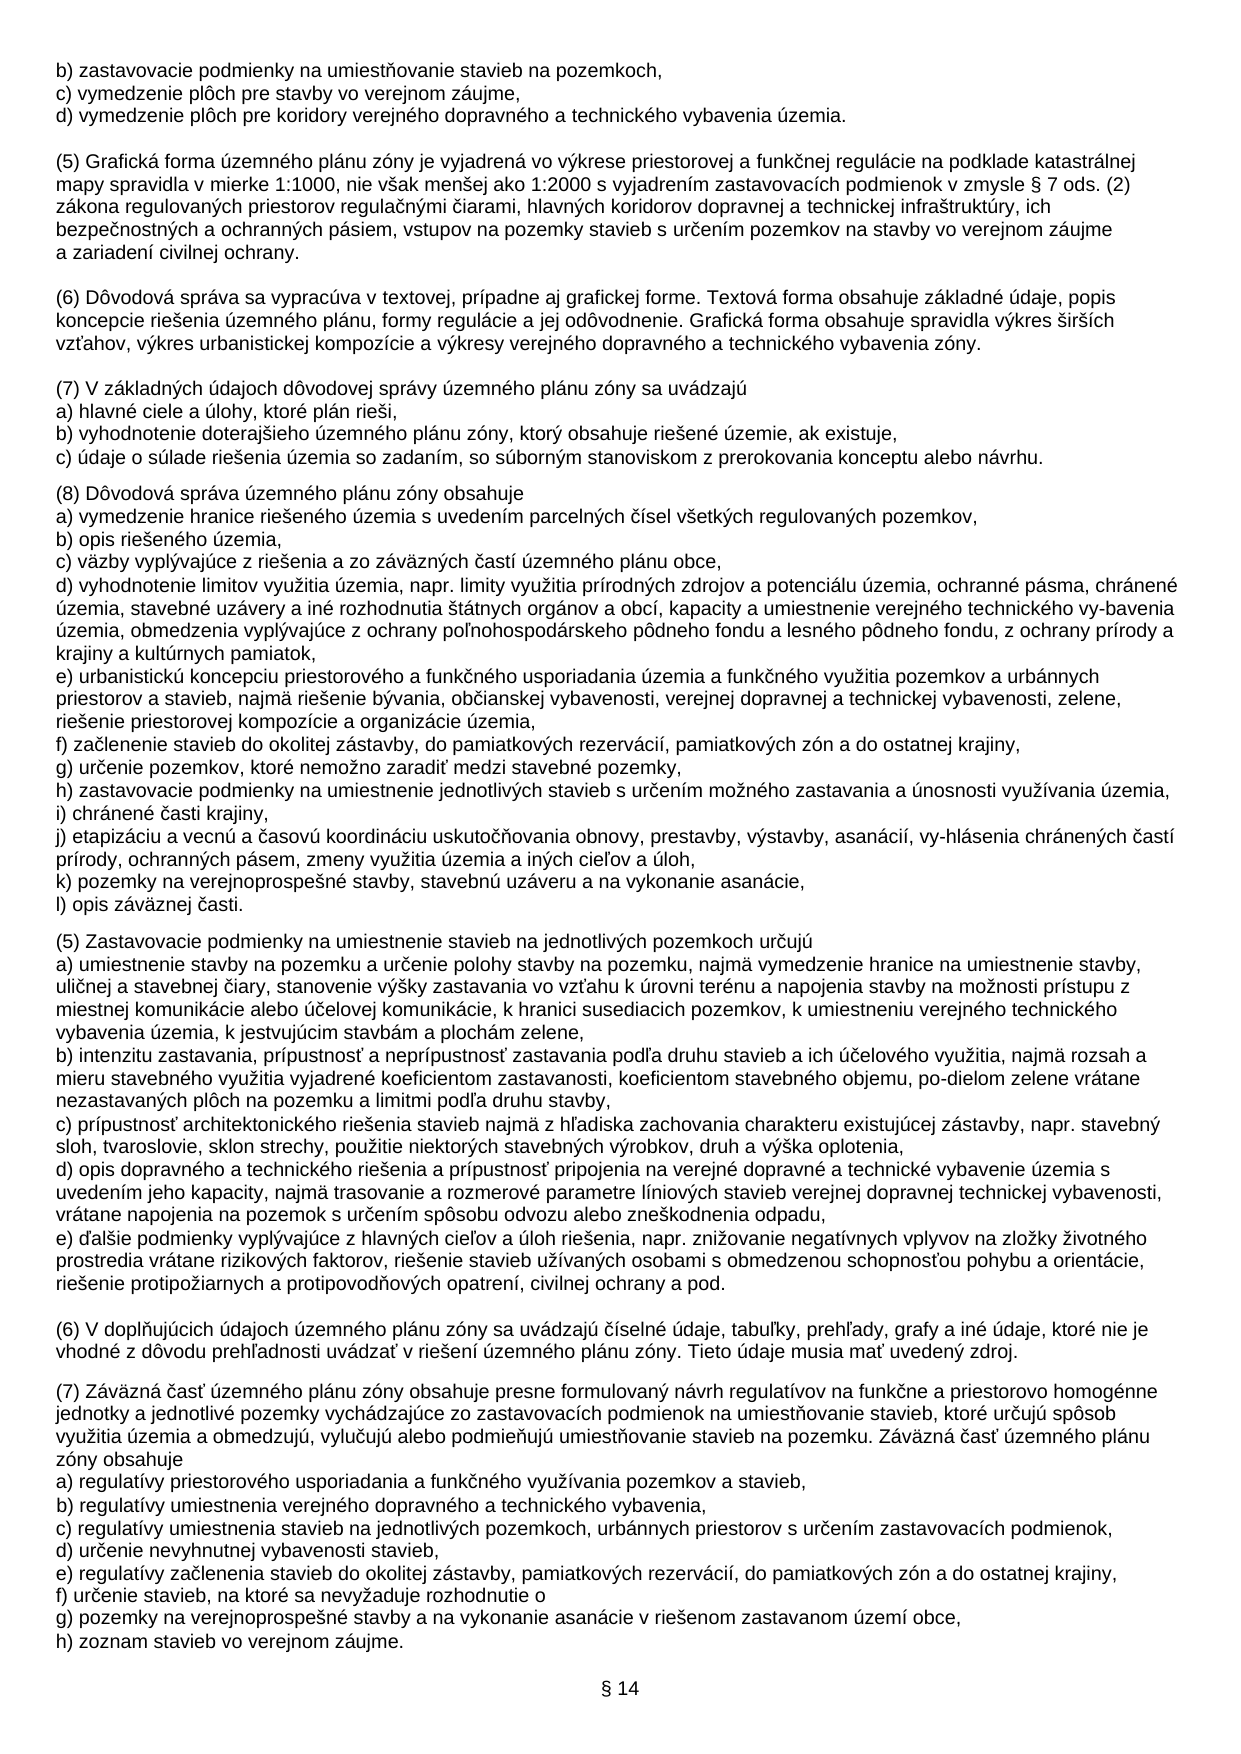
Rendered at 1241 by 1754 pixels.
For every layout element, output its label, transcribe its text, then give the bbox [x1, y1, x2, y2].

text b) opis riešeného územia, [56, 528, 1184, 551]
text h) zoznam stavieb vo verejnom záujme. [56, 1630, 1184, 1652]
text c) prípustnosť architektonického riešenia stavieb najmä z hľadiska zachovania charakteru existujúcej zástavby, napr. stavebný sloh, tvaroslovie, sklon strechy, použitie niektorých stavebných výrobkov, druh a výška oplotenia, [56, 1112, 1180, 1158]
text (6) Dôvodová správa sa vypracúva v textovej, prípadne aj grafickej forme. Textová forma obsahuje základné údaje, popis koncepcie riešenia územného plánu, formy regulácie a jej odôvodnenie. Grafická forma obsahuje spravidla výkres širších vzťahov, výkres urbanistickej kompozície a výkresy verejného dopravného a technického vybavenia zóny. [56, 286, 1184, 354]
text c) údaje o súlade riešenia územia so zadaním, so súborným stanoviskom z prerokovania konceptu alebo návrhu. [56, 446, 1184, 468]
text j) etapizáciu a vecnú a časovú koordináciu uskutočňovania obnovy, prestavby, výstavby, asanácií, vy-hlásenia chránených častí prírody, ochranných pásem, zmeny využitia územia a iných cieľov a úloh, [56, 825, 1184, 870]
text b) vyhodnotenie doterajšieho územného plánu zóny, ktorý obsahuje riešené územie, ak existuje, [56, 423, 1184, 445]
text b) intenzitu zastavania, prípustnosť a neprípustnosť zastavania podľa druhu stavieb a ich účelového využitia, najmä rozsah a mieru stavebného využitia vyjadrené koeficientom zastavanosti, koeficientom stavebného objemu, po-dielom zelene vrátane nezastavaných plôch na pozemku a limitmi podľa druhu stavby, [56, 1044, 1180, 1112]
text d) určenie nevyhnutnej vybavenosti stavieb, [56, 1539, 1184, 1562]
text g) pozemky na verejnoprospešné stavby a na vykonanie asanácie v riešenom zastavanom území obce, [56, 1607, 1184, 1629]
text a) vymedzenie hranice riešeného územia s uvedením parcelných čísel všetkých regulovaných pozemkov, [56, 505, 1184, 528]
text a) hlavné ciele a úlohy, ktoré plán rieši, [56, 400, 1184, 422]
text d) opis dopravného a technického riešenia a prípustnosť pripojenia na verejné dopravné a technické vybavenie územia s uvedením jeho kapacity, najmä trasovanie a rozmerové parametre líniových stavieb verejnej dopravnej technickej vybavenosti, vrátane napojenia na pozemok s určením spôsobu odvozu alebo zneškodnenia odpadu, [56, 1158, 1180, 1226]
text (6) V doplňujúcich údajoch územného plánu zóny sa uvádzajú číselné údaje, tabuľky, prehľady, grafy a iné údaje, ktoré nie je vhodné z dôvodu prehľadnosti uvádzať v riešení územného plánu zóny. Tieto údaje musia mať uvedený zdroj. [56, 1317, 1180, 1363]
text f) určenie stavieb, na ktoré sa nevyžaduje rozhodnutie o [56, 1585, 1180, 1607]
text b) zastavovacie podmienky na umiestňovanie stavieb na pozemkoch, [56, 59, 1184, 82]
text i) chránené časti krajiny, [56, 802, 1184, 824]
text c) vymedzenie plôch pre stavby vo verejnom záujme, [56, 82, 1184, 104]
text e) ďalšie podmienky vyplývajúce z hlavných cieľov a úloh riešenia, napr. znižovanie negatívnych vplyvov na zložky životného prostredia vrátane rizikových faktorov, riešenie stavieb užívaných osobami s obmedzenou schopnosťou pohybu a orientácie, riešenie protipožiarnych a protipovodňových opatrení, civilnej ochrany a pod. [56, 1227, 1180, 1295]
text b) regulatívy umiestnenia verejného dopravného a technického vybavenia, [56, 1493, 1180, 1516]
text e) regulatívy začlenenia stavieb do okolitej zástavby, pamiatkových rezervácií, do pamiatkových zón a do ostatnej krajiny, [56, 1562, 1180, 1585]
text (5) Zastavovacie podmienky na umiestnenie stavieb na jednotlivých pozemkoch určujú [56, 929, 1184, 952]
text a) umiestnenie stavby na pozemku a určenie polohy stavby na pozemku, najmä vymedzenie hranice na umiestnenie stavby, uličnej a stavebnej čiary, stanovenie výšky zastavania vo vzťahu k úrovni terénu a napojenia stavby na možnosti prístupu z miestnej komunikácie alebo účelovej komunikácie, k hranici susediacich pozemkov, k umiestneniu verejného technického vybavenia územia, k jestvujúcim stavbám a plochám zelene, [56, 952, 1184, 1043]
text (5) Grafická forma územného plánu zóny je vyjadrená vo výkrese priestorovej a funkčnej regulácie na podklade katastrálnej mapy spravidla v mierke 1:1000, nie však menšej ako 1:2000 s vyjadrením zastavovacích podmienok v zmysle § 7 ods. (2) zákona regulovaných priestorov regulačnými čiarami, hlavných koridorov dopravnej a technickej infraštruktúry, ich bezpečnostných a ochranných pásiem, vstupov na pozemky stavieb s určením pozemkov na stavby vo verejnom záujme a zariadení civilnej ochrany. [56, 150, 1184, 263]
text (8) Dôvodová správa územného plánu zóny obsahuje [56, 482, 1184, 504]
text c) regulatívy umiestnenia stavieb na jednotlivých pozemkoch, urbánnych priestorov s určením zastavovacích podmienok, [56, 1516, 1180, 1539]
text l) opis záväznej časti. [56, 893, 1184, 916]
text g) určenie pozemkov, ktoré nemožno zaradiť medzi stavebné pozemky, [56, 756, 1184, 778]
text c) väzby vyplývajúce z riešenia a zo záväzných častí územného plánu obce, [56, 551, 1184, 573]
text a) regulatívy priestorového usporiadania a funkčného využívania pozemkov a stavieb, [56, 1470, 1180, 1493]
text (7) V základných údajoch dôvodovej správy územného plánu zóny sa uvádzajú [56, 377, 1184, 399]
text § 14 [56, 1677, 1184, 1699]
text h) zastavovacie podmienky na umiestnenie jednotlivých stavieb s určením možného zastavania a únosnosti využívania územia, [56, 779, 1184, 802]
text (7) Záväzná časť územného plánu zóny obsahuje presne formulovaný návrh regulatívov na funkčne a priestorovo homogénne jednotky a jednotlivé pozemky vychádzajúce zo zastavovacích podmienok na umiestňovanie stavieb, ktoré určujú spôsob využitia územia a obmedzujú, vylučujú alebo podmieňujú umiestňovanie stavieb na pozemku. Záväzná časť územného plánu zóny obsahuje [56, 1379, 1180, 1470]
text f) začlenenie stavieb do okolitej zástavby, do pamiatkových rezervácií, pamiatkových zón a do ostatnej krajiny, [56, 733, 1184, 756]
text d) vymedzenie plôch pre koridory verejného dopravného a technického vybavenia územia. [56, 104, 1184, 127]
text e) urbanistickú koncepciu priestorového a funkčného usporiadania územia a funkčného využitia pozemkov a urbánnych priestorov a stavieb, najmä riešenie bývania, občianskej vybavenosti, verejnej dopravnej a technickej vybavenosti, zelene, riešenie priestorovej kompozície a organizácie územia, [56, 664, 1184, 733]
text d) vyhodnotenie limitov využitia územia, napr. limity využitia prírodných zdrojov a potenciálu územia, ochranné pásma, chránené územia, stavebné uzávery a iné rozhodnutia štátnych orgánov a obcí, kapacity a umiestnenie verejného technického vy-bavenia územia, obmedzenia vyplývajúce z ochrany poľnohospodárskeho pôdneho fondu a lesného pôdneho fondu, z ochrany prírody a krajiny a kultúrnych pamiatok, [56, 574, 1184, 664]
text k) pozemky na verejnoprospešné stavby, stavebnú uzáveru a na vykonanie asanácie, [56, 870, 1184, 893]
